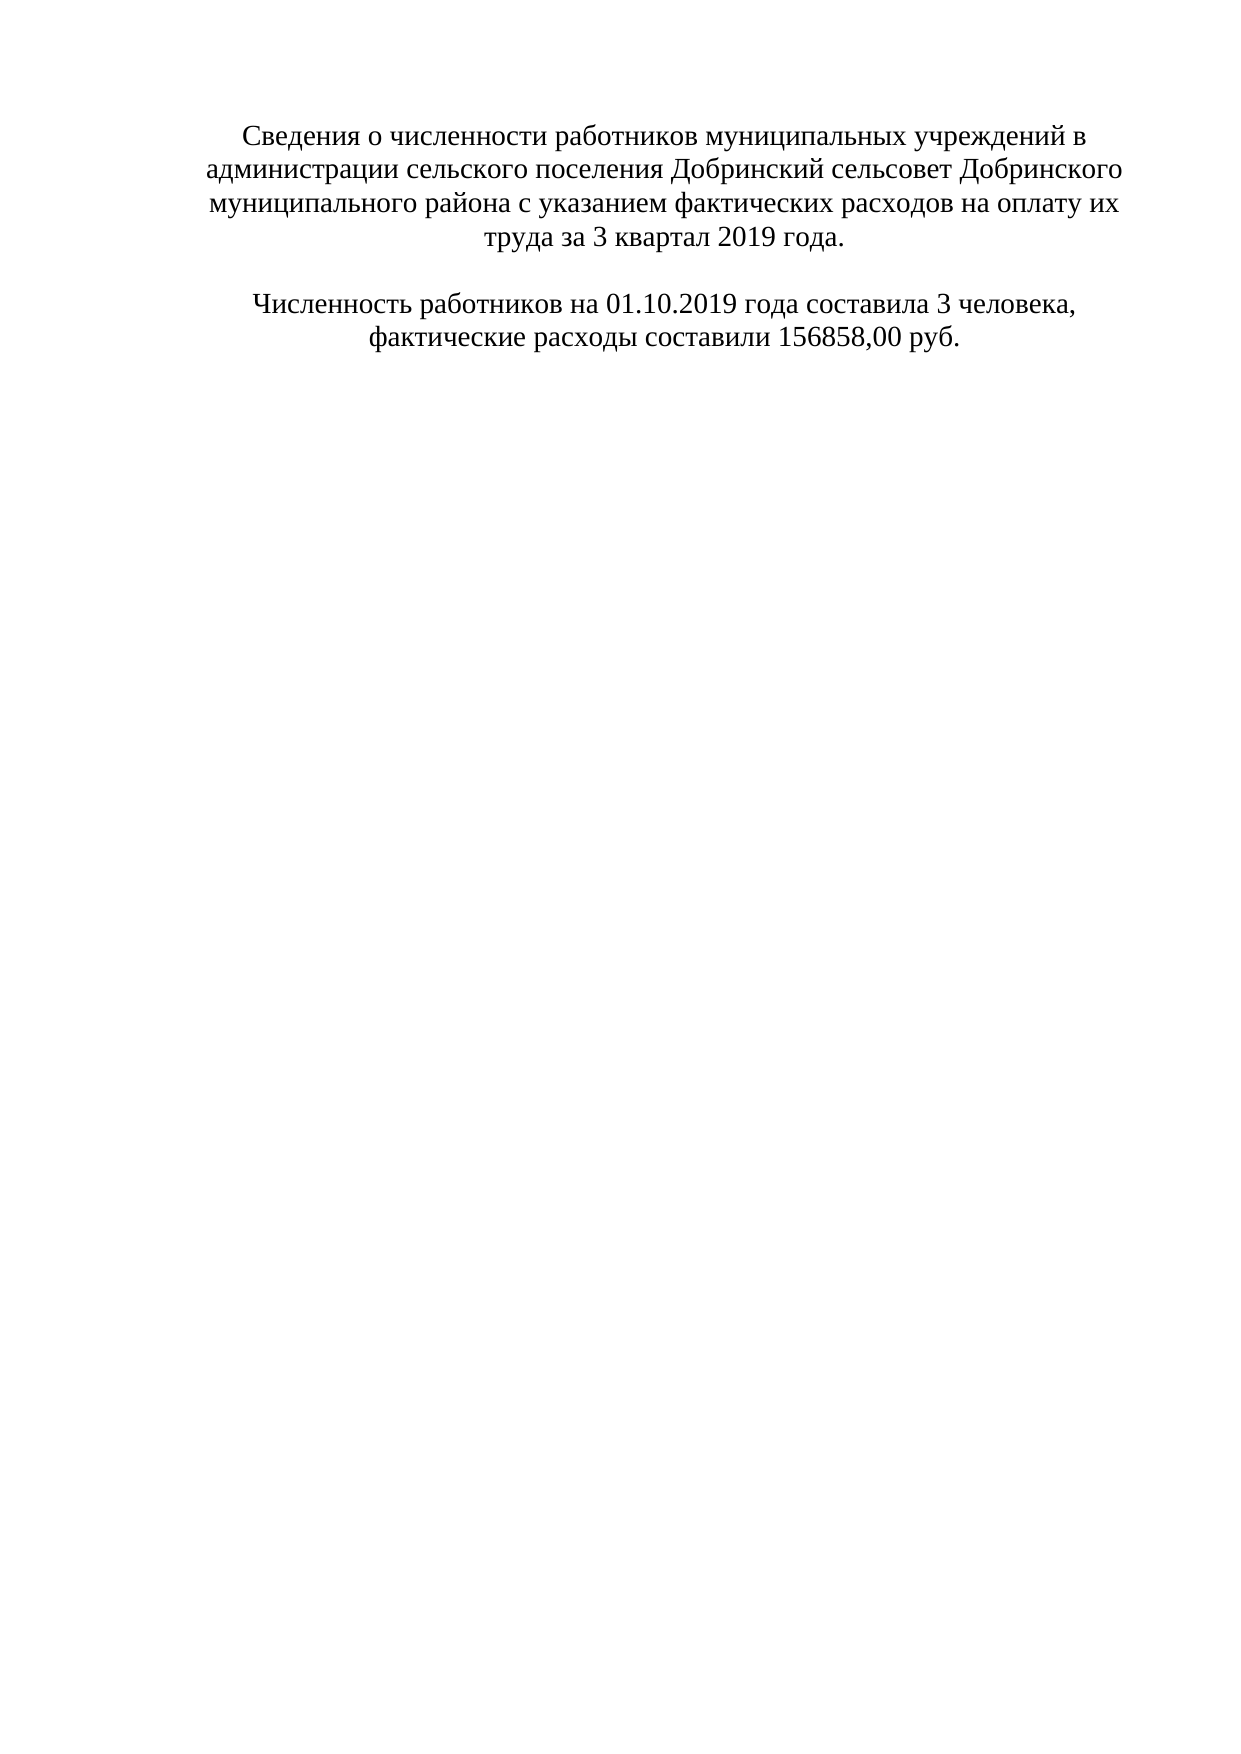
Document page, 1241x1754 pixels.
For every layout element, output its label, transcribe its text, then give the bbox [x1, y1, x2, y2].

text Сведения о численности работников муниципальных учреждений в администрации сельского поселения Добринский сельсовет Добринского муниципального района с указанием фактических расходов на оплату их труда за 3 квартал 2019 года. [177, 118, 1152, 252]
text Численность работников на 01.10.2019 года составила 3 человека, фактические расходы составили 156858,00 руб. [177, 286, 1152, 353]
